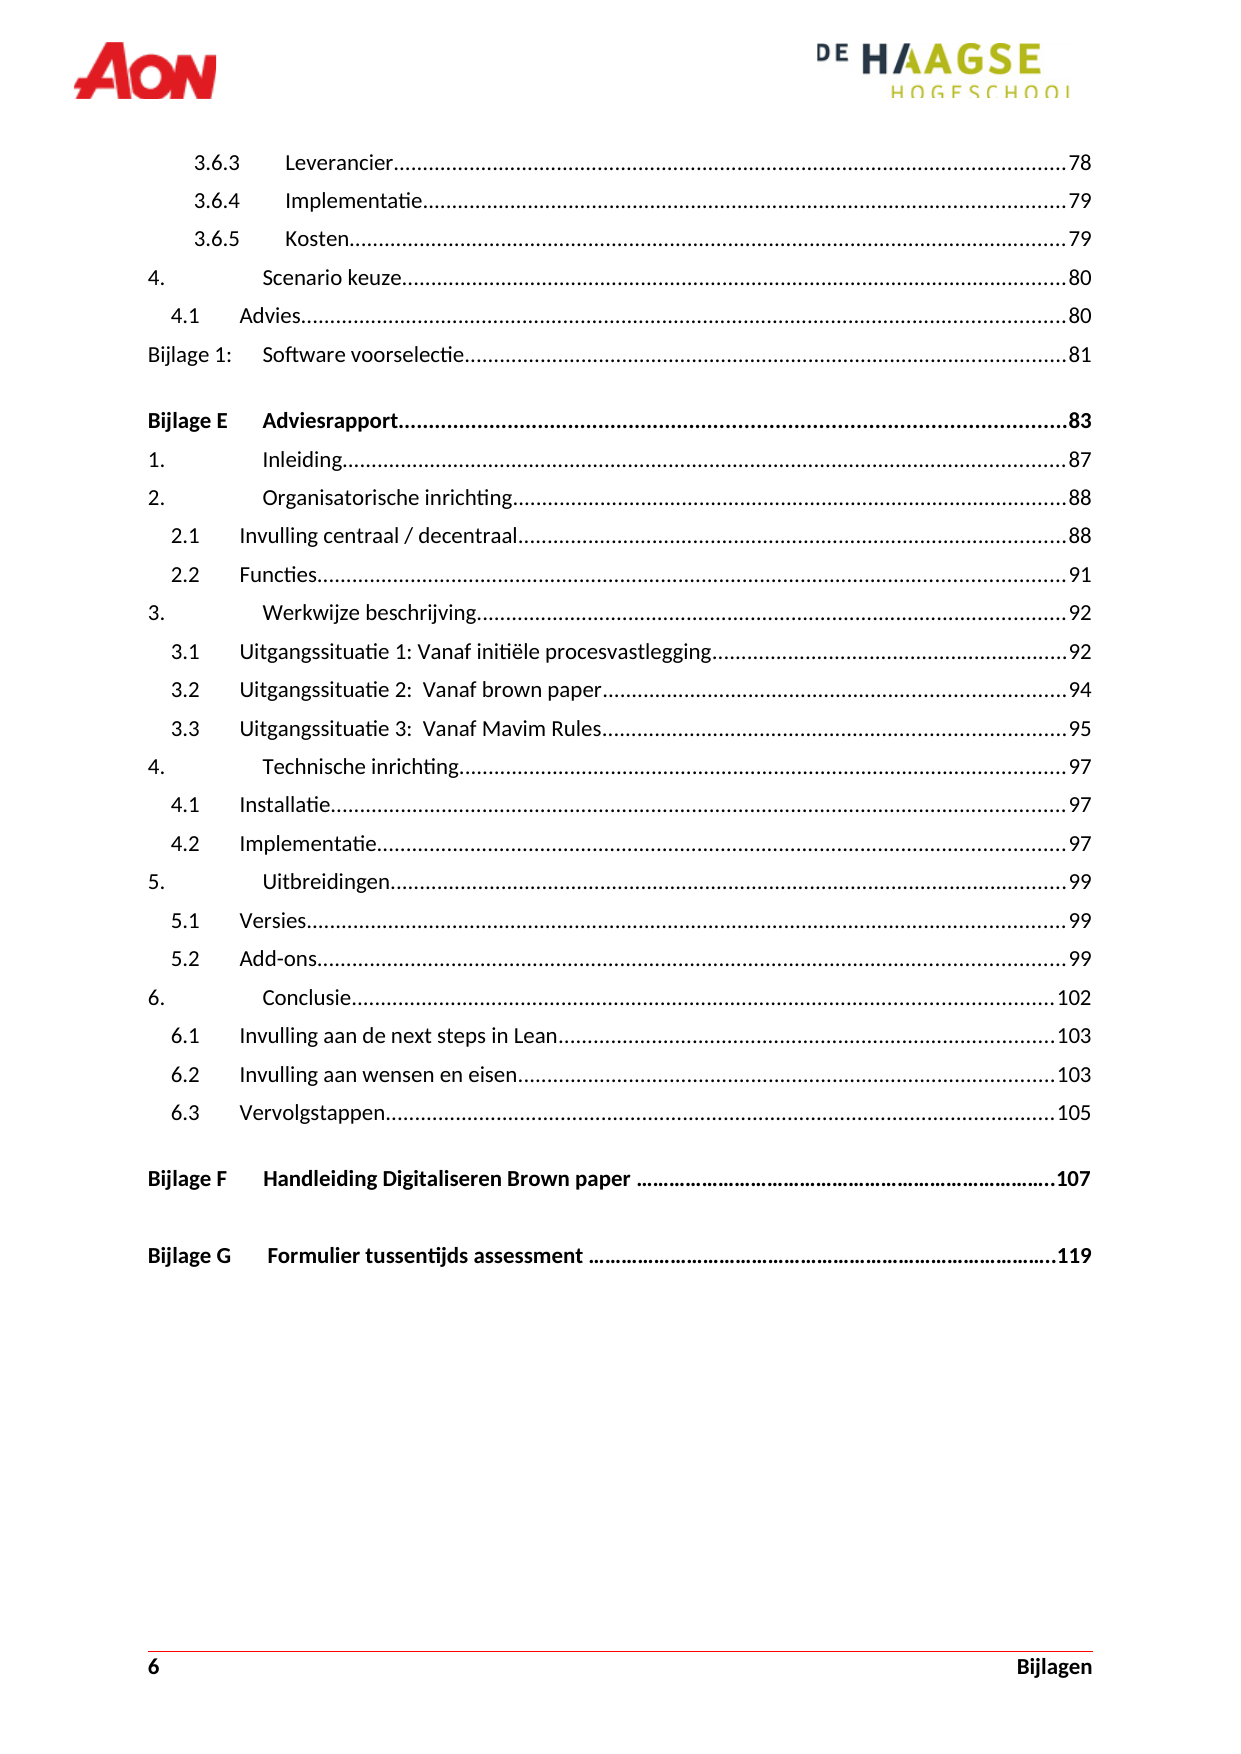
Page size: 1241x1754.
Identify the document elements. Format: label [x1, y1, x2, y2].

picture [816, 43, 1072, 97]
picture [72, 42, 217, 99]
